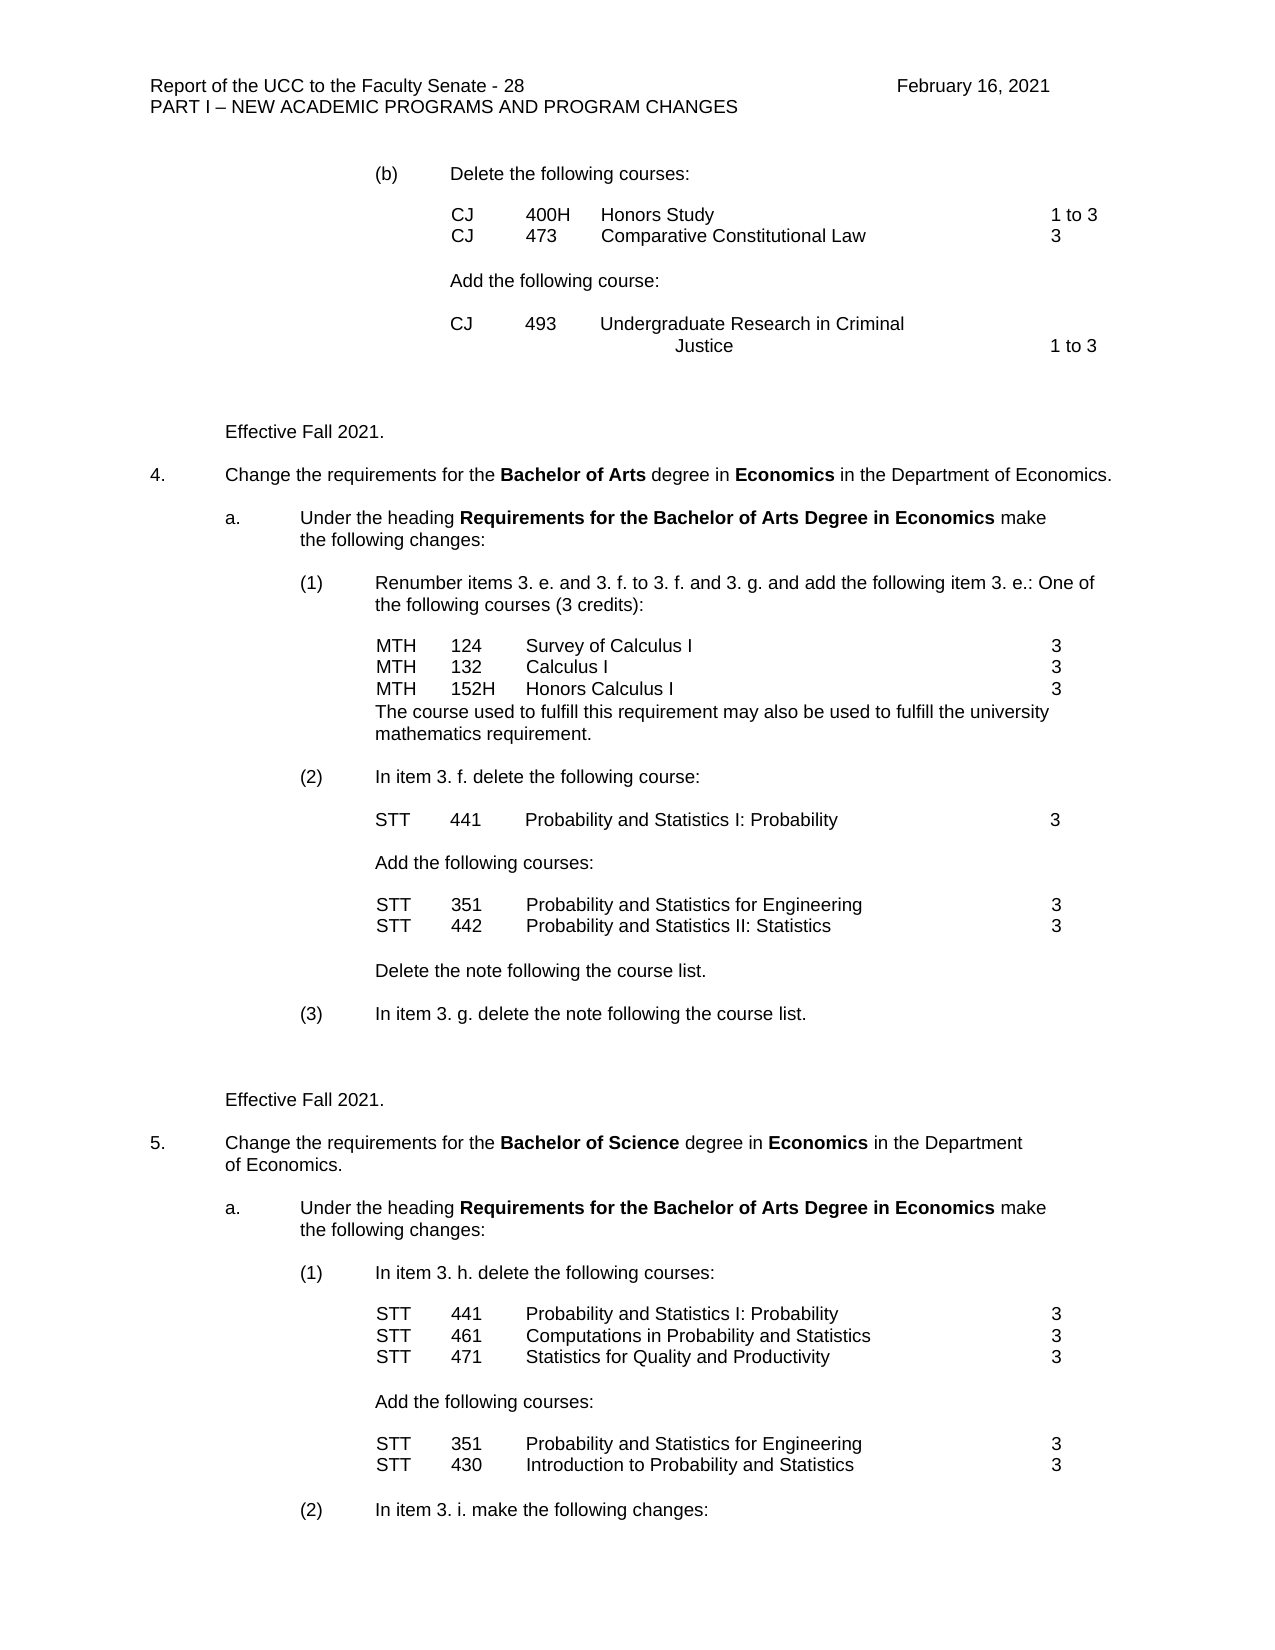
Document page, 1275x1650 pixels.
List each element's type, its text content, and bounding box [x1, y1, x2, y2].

text Delete the note following the course list. [375, 960, 1135, 981]
table_cell STT [371, 1327, 431, 1348]
list In item 3. f. delete the following course: [300, 766, 1135, 787]
table_cell Honors Calculus I [511, 680, 872, 701]
table_header 400H [500, 206, 586, 227]
table_cell Comparative Constitutional Law [586, 227, 958, 248]
text Add the following courses: [375, 852, 1135, 874]
text Effective Fall 2021. [225, 1089, 1135, 1111]
list Under the heading Requirements for the Bachelor of Arts Degree in Economics make the following changes: [225, 1197, 1077, 1240]
table_header 3 [872, 637, 1066, 658]
table_cell 3 [960, 1327, 1066, 1348]
table_header Honors Study [586, 206, 958, 227]
table_cell 3 [960, 1348, 1066, 1369]
text The course used to fulfill this requirement may also be used to fulfill the university mathematics requirement. [375, 701, 1051, 744]
table_header 441 [431, 1305, 504, 1327]
table_cell Probability and Statistics II: Statistics [504, 917, 956, 938]
text Effective Fall 2021. [225, 421, 1135, 443]
list Delete the following courses: [375, 162, 1135, 184]
text CJ 493 Undergraduate Research in Criminal [450, 313, 1135, 335]
text STT 441 Probability and Statistics I: Probability 3 [375, 809, 1135, 831]
table_cell 3 [958, 227, 1103, 248]
table_cell 473 [500, 227, 586, 248]
table_header 124 [434, 637, 511, 658]
table_cell Introduction to Probability and Statistics [504, 1456, 956, 1477]
table_cell MTH [371, 659, 433, 680]
table_header 351 [431, 1435, 504, 1456]
table_cell STT [371, 1348, 431, 1369]
table_cell Calculus I [511, 659, 872, 680]
table_cell 3 [872, 680, 1066, 701]
text Justice 1 to 3 [675, 335, 1135, 356]
table_header Survey of Calculus I [511, 637, 872, 658]
table_header STT [371, 1435, 431, 1456]
list Under the heading Requirements for the Bachelor of Arts Degree in Economics make the following changes: [225, 507, 1077, 550]
table_cell STT [371, 917, 431, 938]
table_cell 132 [434, 659, 511, 680]
table_header STT [371, 896, 431, 917]
list Change the requirements for the Bachelor of Arts degree in Economics in the Department of Economics. [150, 464, 1135, 486]
table_header Probability and Statistics I: Probability [504, 1305, 960, 1327]
table_header Probability and Statistics for Engineering [504, 1435, 956, 1456]
list Renumber items 3. e. and 3. f. to 3. f. and 3. g. and add the following item 3. e.: One of the following courses (3 credits): [300, 572, 1094, 615]
table_header 3 [956, 1435, 1066, 1456]
table_header 3 [960, 1305, 1066, 1327]
table_cell 442 [431, 917, 504, 938]
table_cell CJ [446, 227, 499, 248]
list In item 3. g. delete the note following the course list. [300, 1003, 1135, 1024]
table_header 3 [956, 896, 1066, 917]
table_cell STT [371, 1456, 431, 1477]
table_cell MTH [371, 680, 433, 701]
table_cell 3 [956, 917, 1066, 938]
table_header STT [371, 1305, 431, 1327]
table_cell 471 [431, 1348, 504, 1369]
table_header 351 [431, 896, 504, 917]
list In item 3. h. delete the following courses: [300, 1262, 1135, 1283]
table_cell 152H [434, 680, 511, 701]
list In item 3. i. make the following changes: [300, 1498, 1135, 1520]
table_header Probability and Statistics for Engineering [504, 896, 956, 917]
table_cell Computations in Probability and Statistics [504, 1327, 960, 1348]
table_cell 430 [431, 1456, 504, 1477]
text Add the following course: [450, 270, 1135, 292]
text Add the following courses: [375, 1391, 1135, 1412]
table_cell 3 [872, 659, 1066, 680]
table_header MTH [371, 637, 433, 658]
table_cell Statistics for Quality and Productivity [504, 1348, 960, 1369]
list Change the requirements for the Bachelor of Science degree in Economics in the Department of Economics. [150, 1132, 1043, 1175]
table_cell 461 [431, 1327, 504, 1348]
table_header CJ [446, 206, 499, 227]
table_header 1 to 3 [958, 206, 1103, 227]
table_cell 3 [956, 1456, 1066, 1477]
